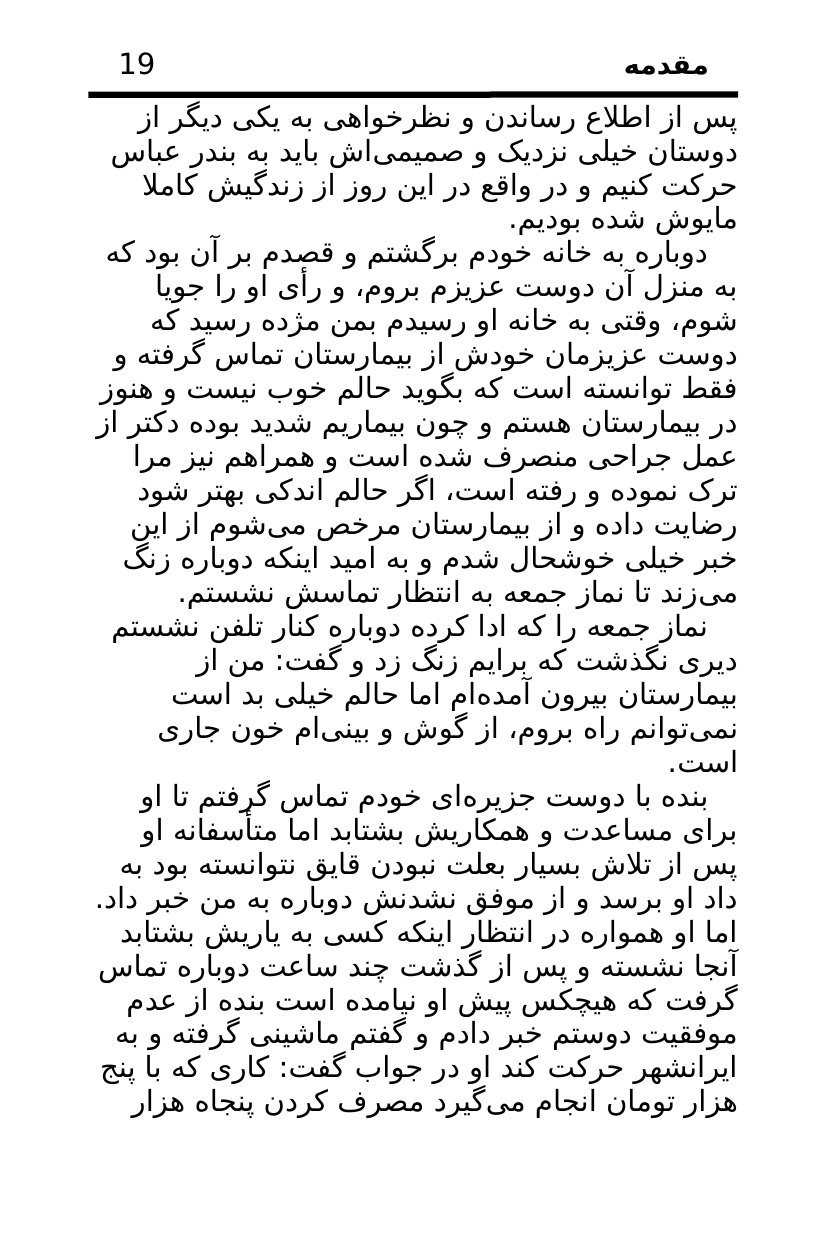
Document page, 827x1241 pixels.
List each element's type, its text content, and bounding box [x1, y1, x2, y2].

text نماز جمعه را که ادا کرده دوباره کنار تلفن نشستم دیری نگذشت که برایم زنگ زد و گفت: من از بیمارستان بیرون آمده‌ام اما حالم خیلی بد است نمی‌توانم راه بروم، از گوش و بینی‌ام خون جاری است. [89, 609, 738, 779]
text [89, 100, 738, 236]
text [89, 779, 738, 1119]
text دوباره به خانه خودم برگشتم و قصدم بر آن بود که به منزل آن دوست عزیزم بروم، و رأی او را جویا شوم، وقتی به خانه او رسیدم بمن مژده رسید که دوست عزیزمان خودش از بیمارستان تماس گرفته و فقط توانسته است که بگوید حالم خوب نیست و هنوز در بیمارستان هستم و چون بیماریم شدید بوده دکتر از عمل جراحی منصرف شده است و همراهم نیز مرا ترک نموده و رفته است، اگر حالم اندکی بهتر شود رضایت داده و از بیمارستان مرخص می‌شوم از این خبر خیلی خوشحال شدم و به امید اینکه دوباره زنگ می‌زند تا نماز جمعه به انتظار تماسش نشستم. [89, 236, 738, 609]
